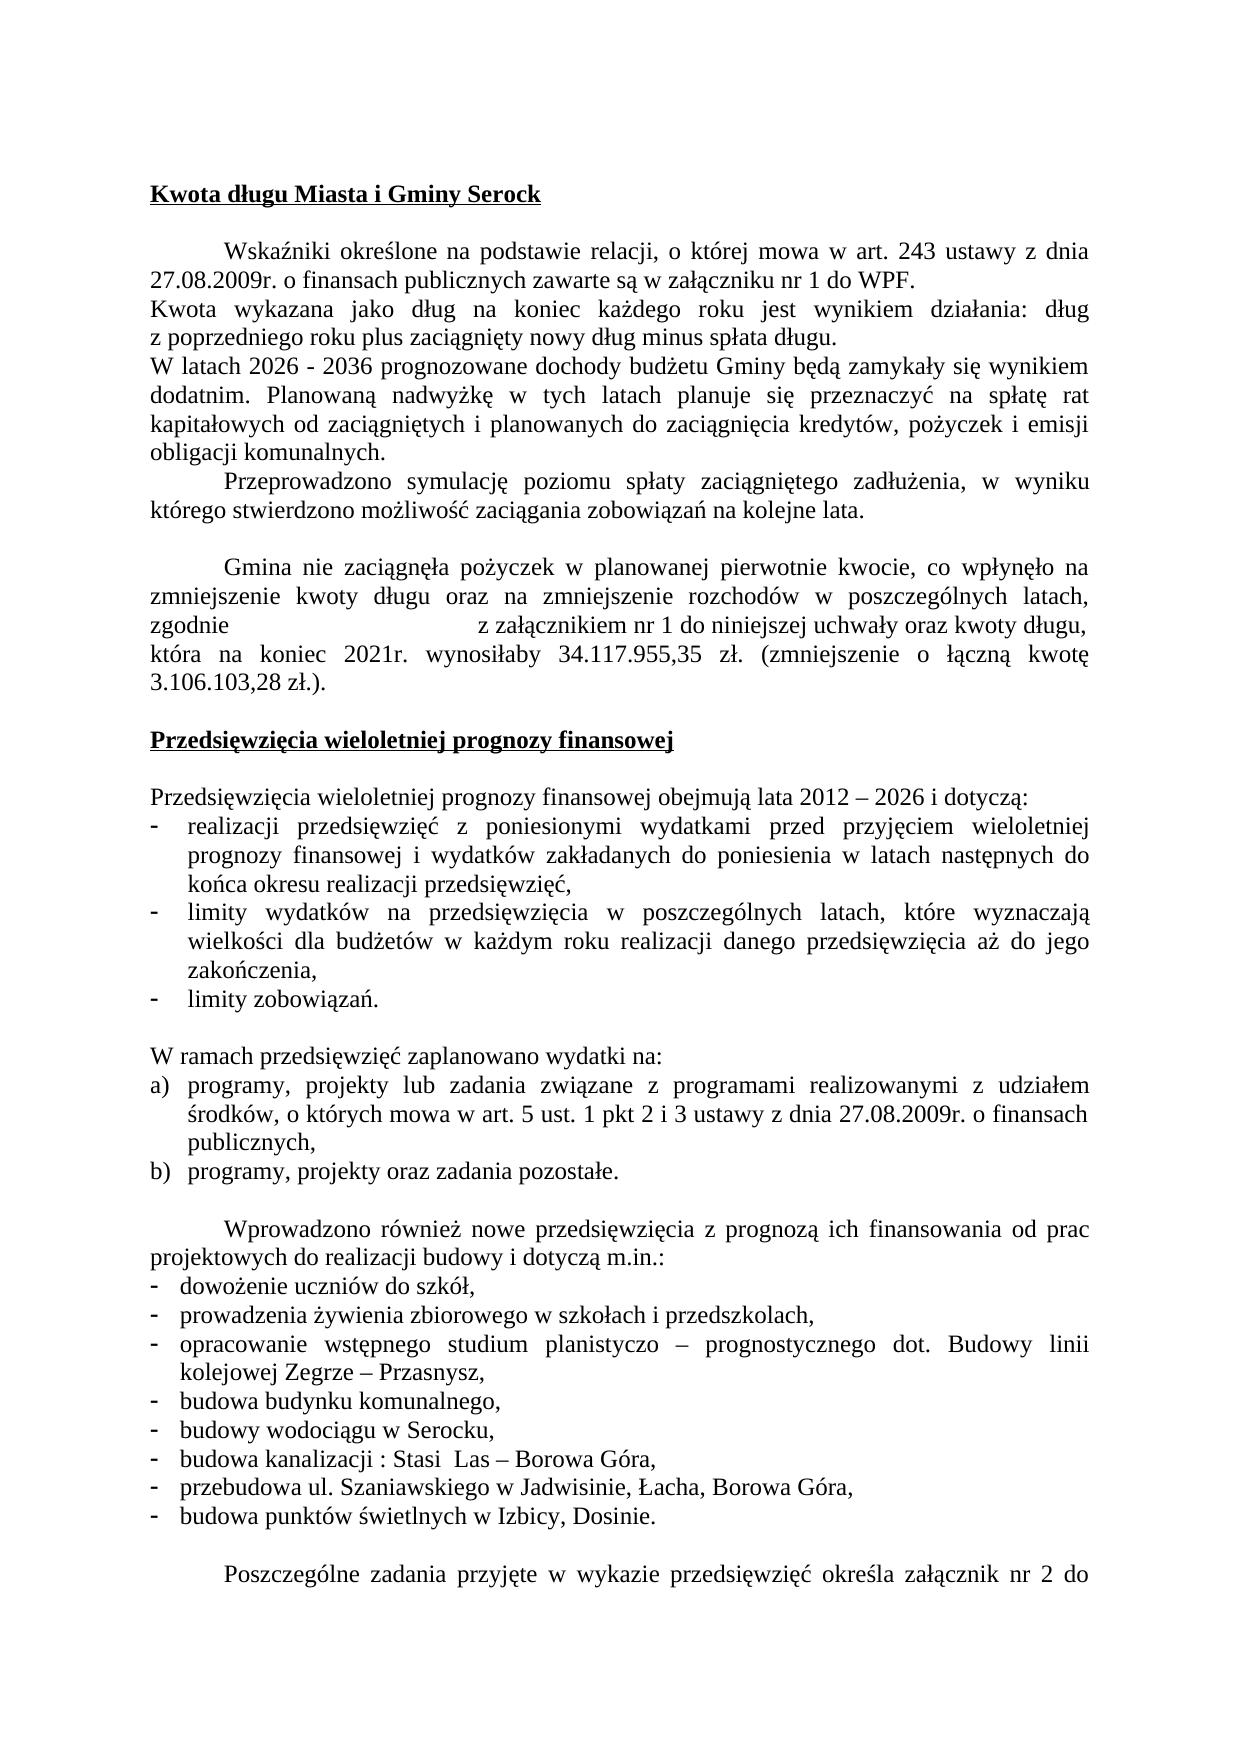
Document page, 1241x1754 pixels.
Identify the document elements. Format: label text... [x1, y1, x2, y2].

text Przeprowadzono symulację poziomu spłaty zaciągniętego zadłużenia, w wyniku którego stwierdzono możliwość zaciągania zobowiązań na kolejne lata. [150, 466, 1090, 524]
list przebudowa ul. Szaniawskiego w Jadwisinie, Łacha, Borowa Góra, [150, 1472, 1090, 1501]
text Wskaźniki określone na podstawie relacji, o której mowa w art. 243 ustawy z dnia 27.08.2009r. o finansach publicznych zawarte są w załączniku nr 1 do WPF. [150, 236, 1090, 294]
text Wprowadzono również nowe przedsięwzięcia z prognozą ich finansowania od prac projektowych do realizacji budowy i dotyczą m.in.: [150, 1214, 1090, 1271]
text W latach 2026 - 2036 prognozowane dochody budżetu Gminy będą zamykały się wynikiem dodatnim. Planowaną nadwyżkę w tych latach planuje się przeznaczyć na spłatę rat kapitałowych od zaciągniętych i planowanych do zaciągnięcia kredytów, pożyczek i emisji obligacji komunalnych. [150, 351, 1090, 466]
list prowadzenia żywienia zbiorowego w szkołach i przedszkolach, [150, 1300, 1090, 1329]
list dowożenie uczniów do szkół, [150, 1271, 1090, 1300]
text Przedsięwzięcia wieloletniej prognozy finansowej [150, 725, 1090, 754]
list limity wydatków na przedsięwzięcia w poszczególnych latach, które wyznaczają wielkości dla budżetów w każdym roku realizacji danego przedsięwzięcia aż do jego zakończenia, [150, 897, 1090, 984]
list budowy wodociągu w Serocku, [150, 1415, 1090, 1444]
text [150, 1559, 1090, 1587]
text Kwota wykazana jako dług na koniec każdego roku jest wynikiem działania: dług z poprzedniego roku plus zaciągnięty nowy dług minus spłata długu. [150, 294, 1090, 351]
text Kwota długu Miasta i Gminy Serock [150, 179, 1090, 207]
text W ramach przedsięwzięć zaplanowano wydatki na: [150, 1041, 1090, 1070]
text Przedsięwzięcia wieloletniej prognozy finansowej obejmują lata 2012 – 2026 i dotyczą: [150, 782, 1090, 811]
text Gmina nie zaciągnęła pożyczek w planowanej pierwotnie kwocie, co wpłynęło na zmniejszenie kwoty długu oraz na zmniejszenie rozchodów w poszczególnych latach, zgodnie z załącznikiem nr 1 do niniejszej uchwały oraz kwoty długu, która na koniec 2021r. wynosiłaby 34.117.955,35 zł. (zmniejszenie o łączną kwotę 3.106.103,28 zł.). [150, 552, 1090, 696]
list realizacji przedsięwzięć z poniesionymi wydatkami przed przyjęciem wieloletniej prognozy finansowej i wydatków zakładanych do poniesienia w latach następnych do końca okresu realizacji przedsięwzięć, [150, 811, 1090, 897]
list budowa kanalizacji : Stasi Las – Borowa Góra, [150, 1444, 1090, 1472]
list programy, projekty lub zadania związane z programami realizowanymi z udziałem środków, o których mowa w art. 5 ust. 1 pkt 2 i 3 ustawy z dnia 27.08.2009r. o finansach publicznych, [150, 1070, 1090, 1156]
list programy, projekty oraz zadania pozostałe. [150, 1156, 1090, 1185]
list opracowanie wstępnego studium planistyczo – prognostycznego dot. Budowy linii kolejowej Zegrze – Przasnysz, [150, 1329, 1090, 1386]
list limity zobowiązań. [150, 984, 1090, 1012]
list budowa budynku komunalnego, [150, 1386, 1090, 1415]
list budowa punktów świetlnych w Izbicy, Dosinie. [150, 1501, 1090, 1530]
